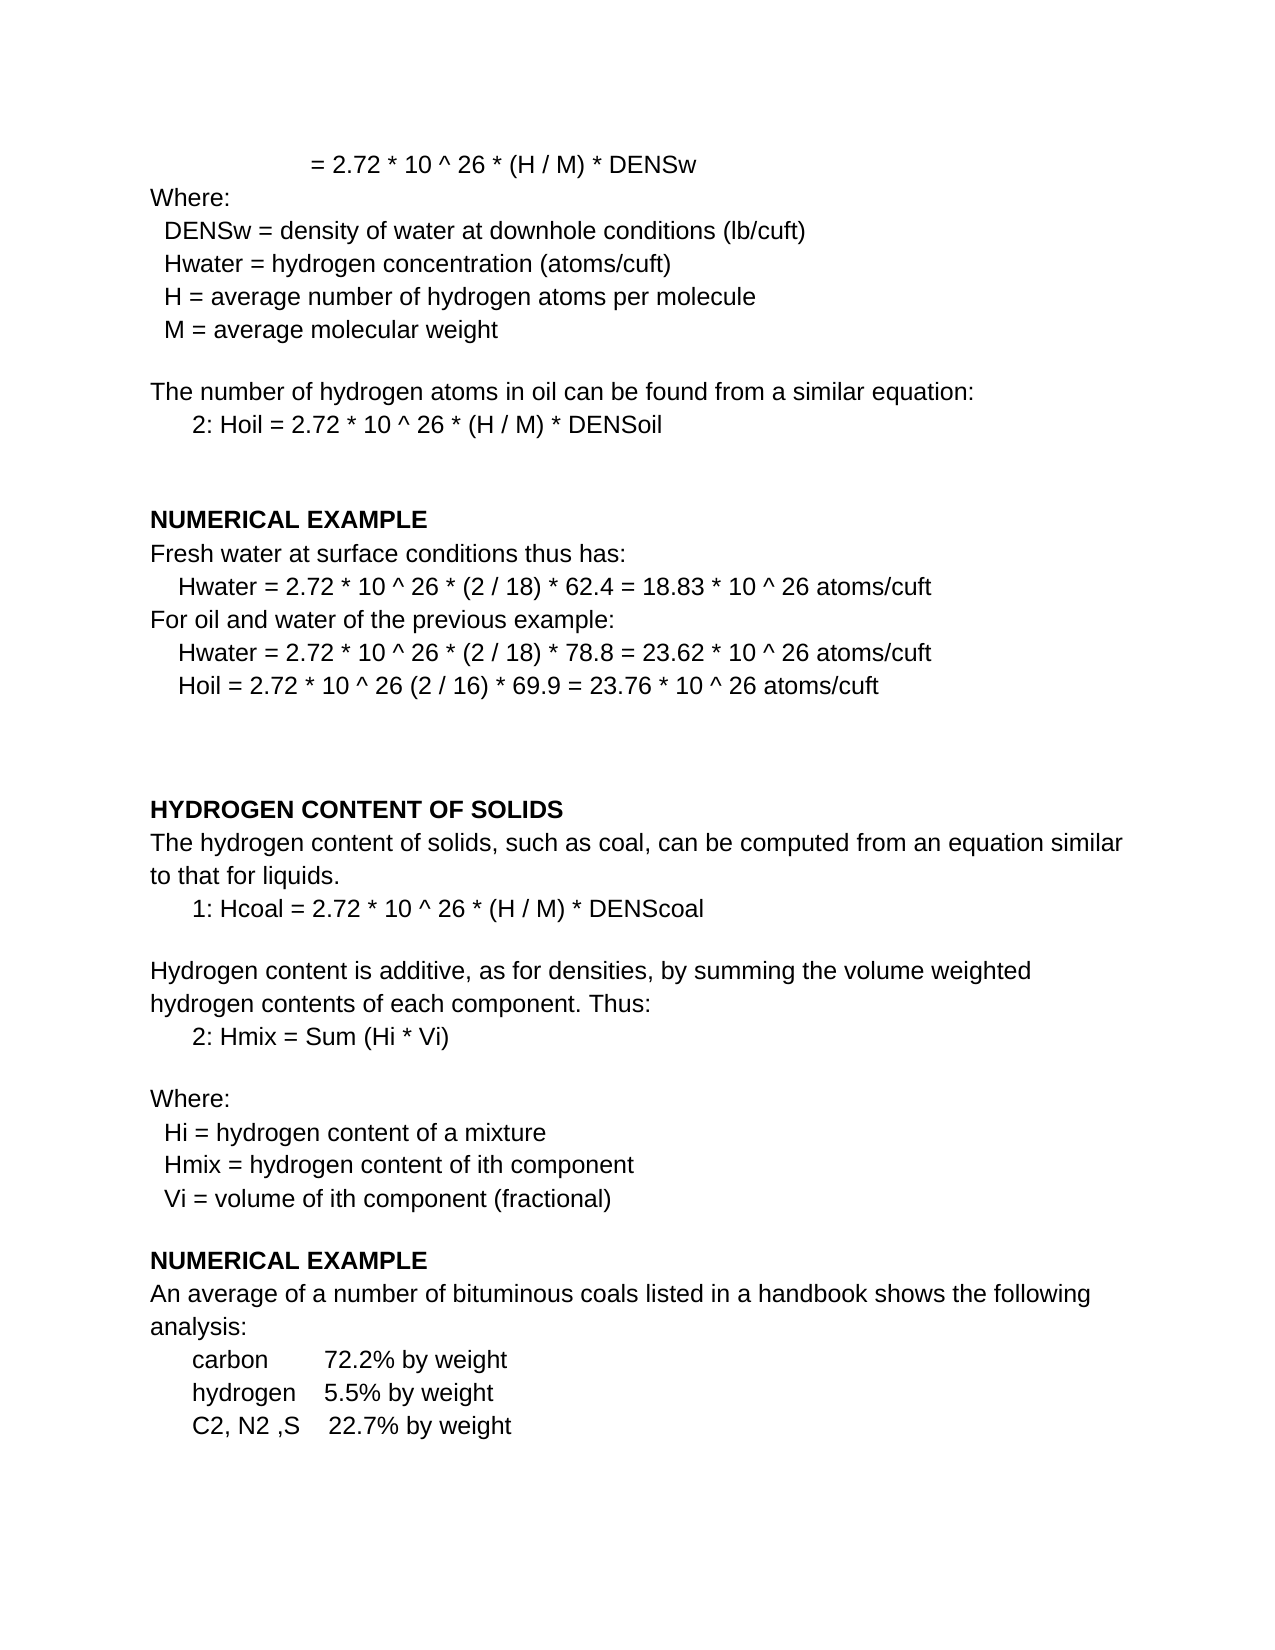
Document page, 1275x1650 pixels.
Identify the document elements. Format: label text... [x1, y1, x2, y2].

text HYDROGEN CONTENT OF SOLIDS The hydrogen content of solids, such as coal, can be computed from an equation similar to that for liquids. 1: Hcoal = 2.72 * 10 ^ 26 * (H / M) * DENScoal [150, 795, 1125, 923]
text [150, 1246, 1125, 1473]
text Where: Hi = hydrogen content of a mixture Hmix = hydrogen content of ith component Vi = volume of ith component (fractional) [150, 1084, 1125, 1212]
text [150, 150, 1125, 344]
text Hydrogen content is additive, as for densities, by summing the volume weighted hydrogen contents of each component. Thus: 2: Hmix = Sum (Hi * Vi) [150, 956, 1125, 1051]
text The number of hydrogen atoms in oil can be found from a similar equation: 2: Hoil = 2.72 * 10 ^ 26 * (H / M) * DENSoil [150, 377, 1125, 439]
text NUMERICAL EXAMPLE Fresh water at surface conditions thus has: Hwater = 2.72 * 10 ^ 26 * (2 / 18) * 62.4 = 18.83 * 10 ^ 26 atoms/cuft For oil and water of the previous example: Hwater = 2.72 * 10 ^ 26 * (2 / 18) * 78.8 = 23.62 * 10 ^ 26 atoms/cuft Hoil = 2.72 * 10 ^ 26 (2 / 16) * 69.9 = 23.76 * 10 ^ 26 atoms/cuft [150, 472, 1125, 699]
